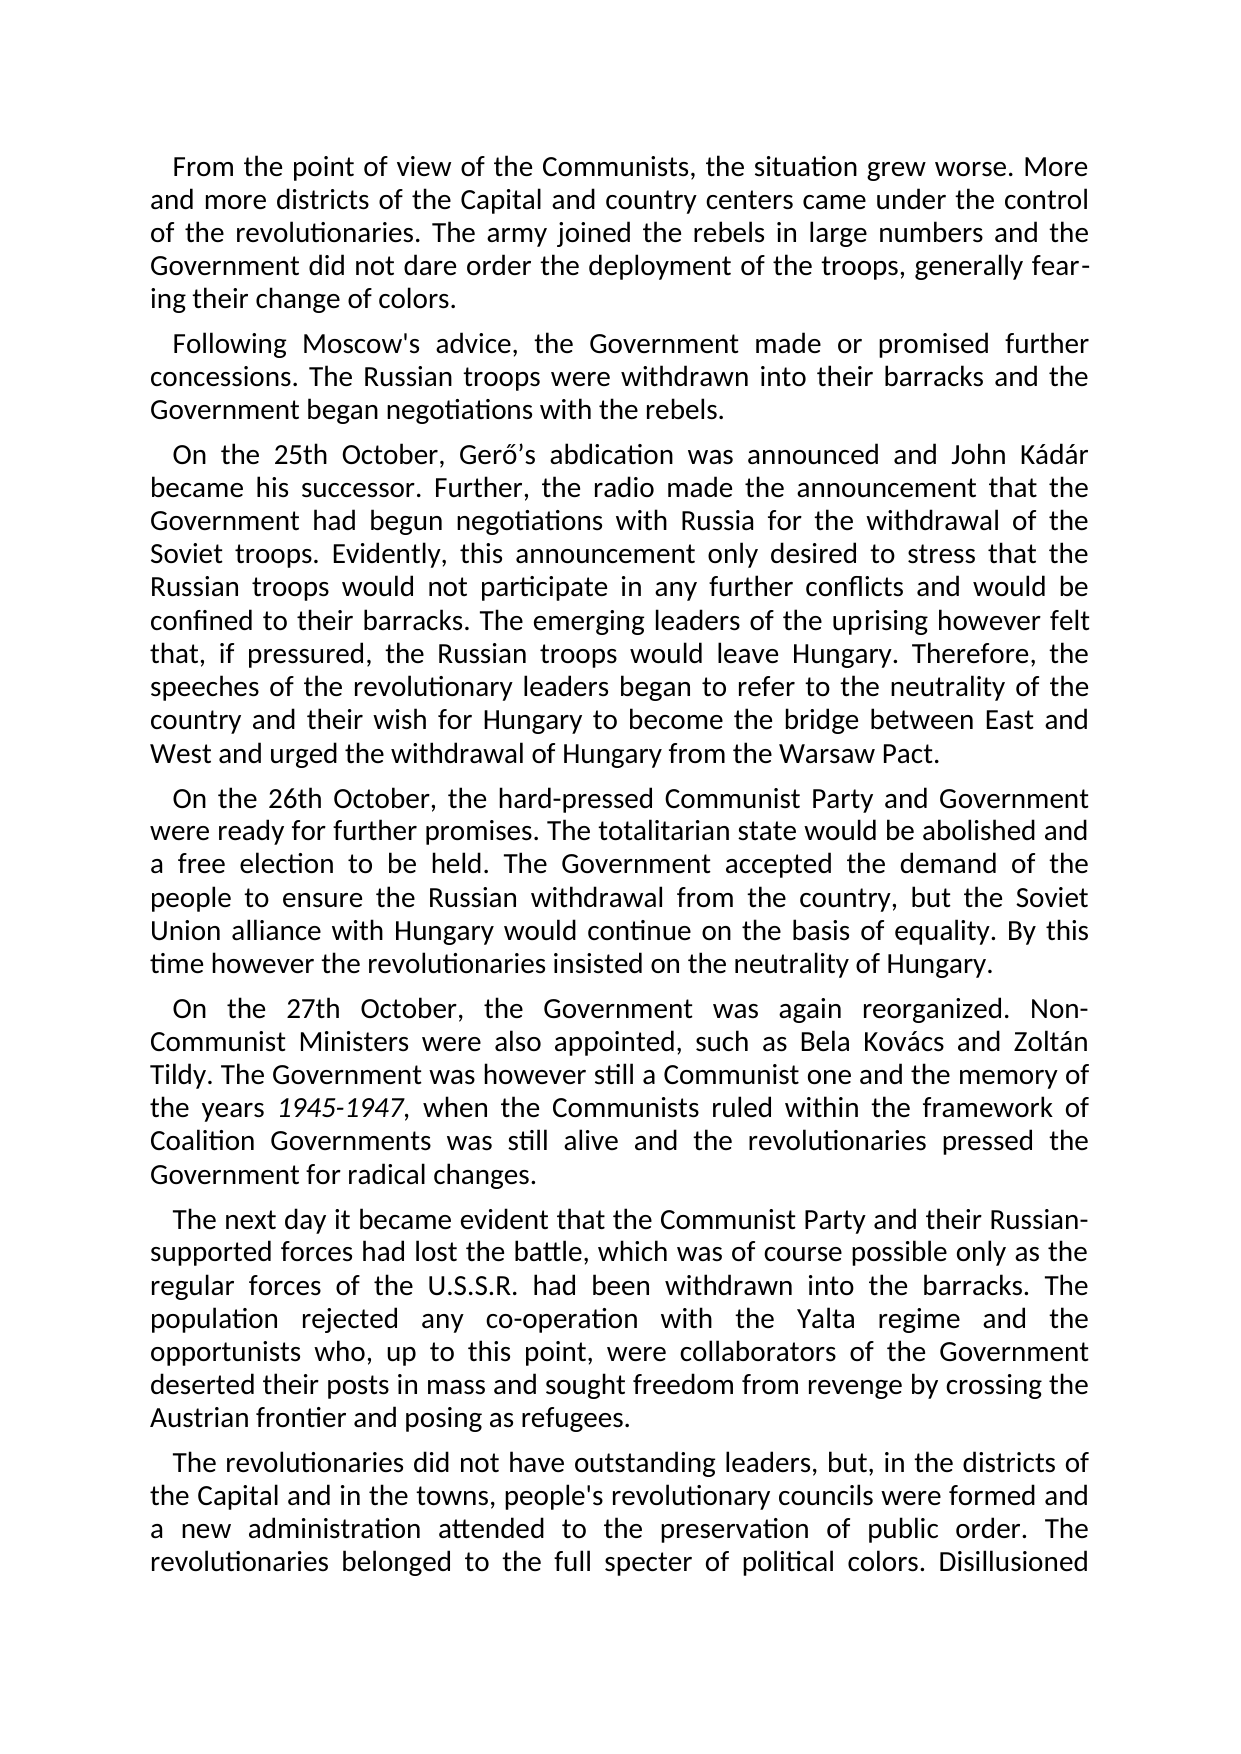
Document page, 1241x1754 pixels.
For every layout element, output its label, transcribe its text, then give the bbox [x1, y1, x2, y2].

text On the 27th October, the Government was again reorganized. Non-Communist Ministers were also appointed, such as Bela Kovács and Zoltán Tildy. The Government was however still a Communist one and the memory of the years 1945-1947, when the Communists ruled within the framework of Coalition Governments was still alive and the revolutionaries pressed the Government for radical changes. [150, 992, 1090, 1191]
text On the 26th October, the hard-pressed Communist Party and Government were ready for further promises. The totalitarian state would be abolished and a free election to be held. The Government accepted the demand of the people to ensure the Russian withdrawal from the country, but the Soviet Union alliance with Hungary would continue on the basis of equality. By this time however the revolutionaries insisted on the neutrality of Hungary. [150, 782, 1090, 981]
text Following Moscow's advice, the Government made or promised further concessions. The Russian troops were withdrawn into their barracks and the Government began negotiations with the rebels. [150, 327, 1090, 427]
text From the point of view of the Communists, the situation grew worse. More and more districts of the Capital and country centers came under the control of the revolutionaries. The army joined the rebels in large numbers and the Government did not dare order the deployment of the troops, generally fearing their change of colors. [150, 150, 1090, 316]
text On the 25th October, Gerő’s abdication was announced and John Kádár became his successor. Further, the radio made the announcement that the Government had begun negotiations with Russia for the withdrawal of the Soviet troops. Evidently, this announcement only desired to stress that the Russian troops would not participate in any further conflicts and would be confined to their barracks. The emerging leaders of the uprising however felt that, if pressured, the Russian troops would leave Hungary. Therefore, the speeches of the revolutionary leaders began to refer to the neutrality of the country and their wish for Hungary to become the bridge between East and West and urged the withdrawal of Hungary from the Warsaw Pact. [150, 438, 1090, 770]
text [150, 1446, 1090, 1579]
text The next day it became evident that the Communist Party and their Russian-supported forces had lost the battle, which was of course possible only as the regular forces of the U.S.S.R. had been withdrawn into the barracks. The population rejected any co-operation with the Yalta regime and the opportunists who, up to this point, were collaborators of the Government deserted their posts in mass and sought freedom from revenge by crossing the Austrian frontier and posing as refugees. [150, 1203, 1090, 1435]
